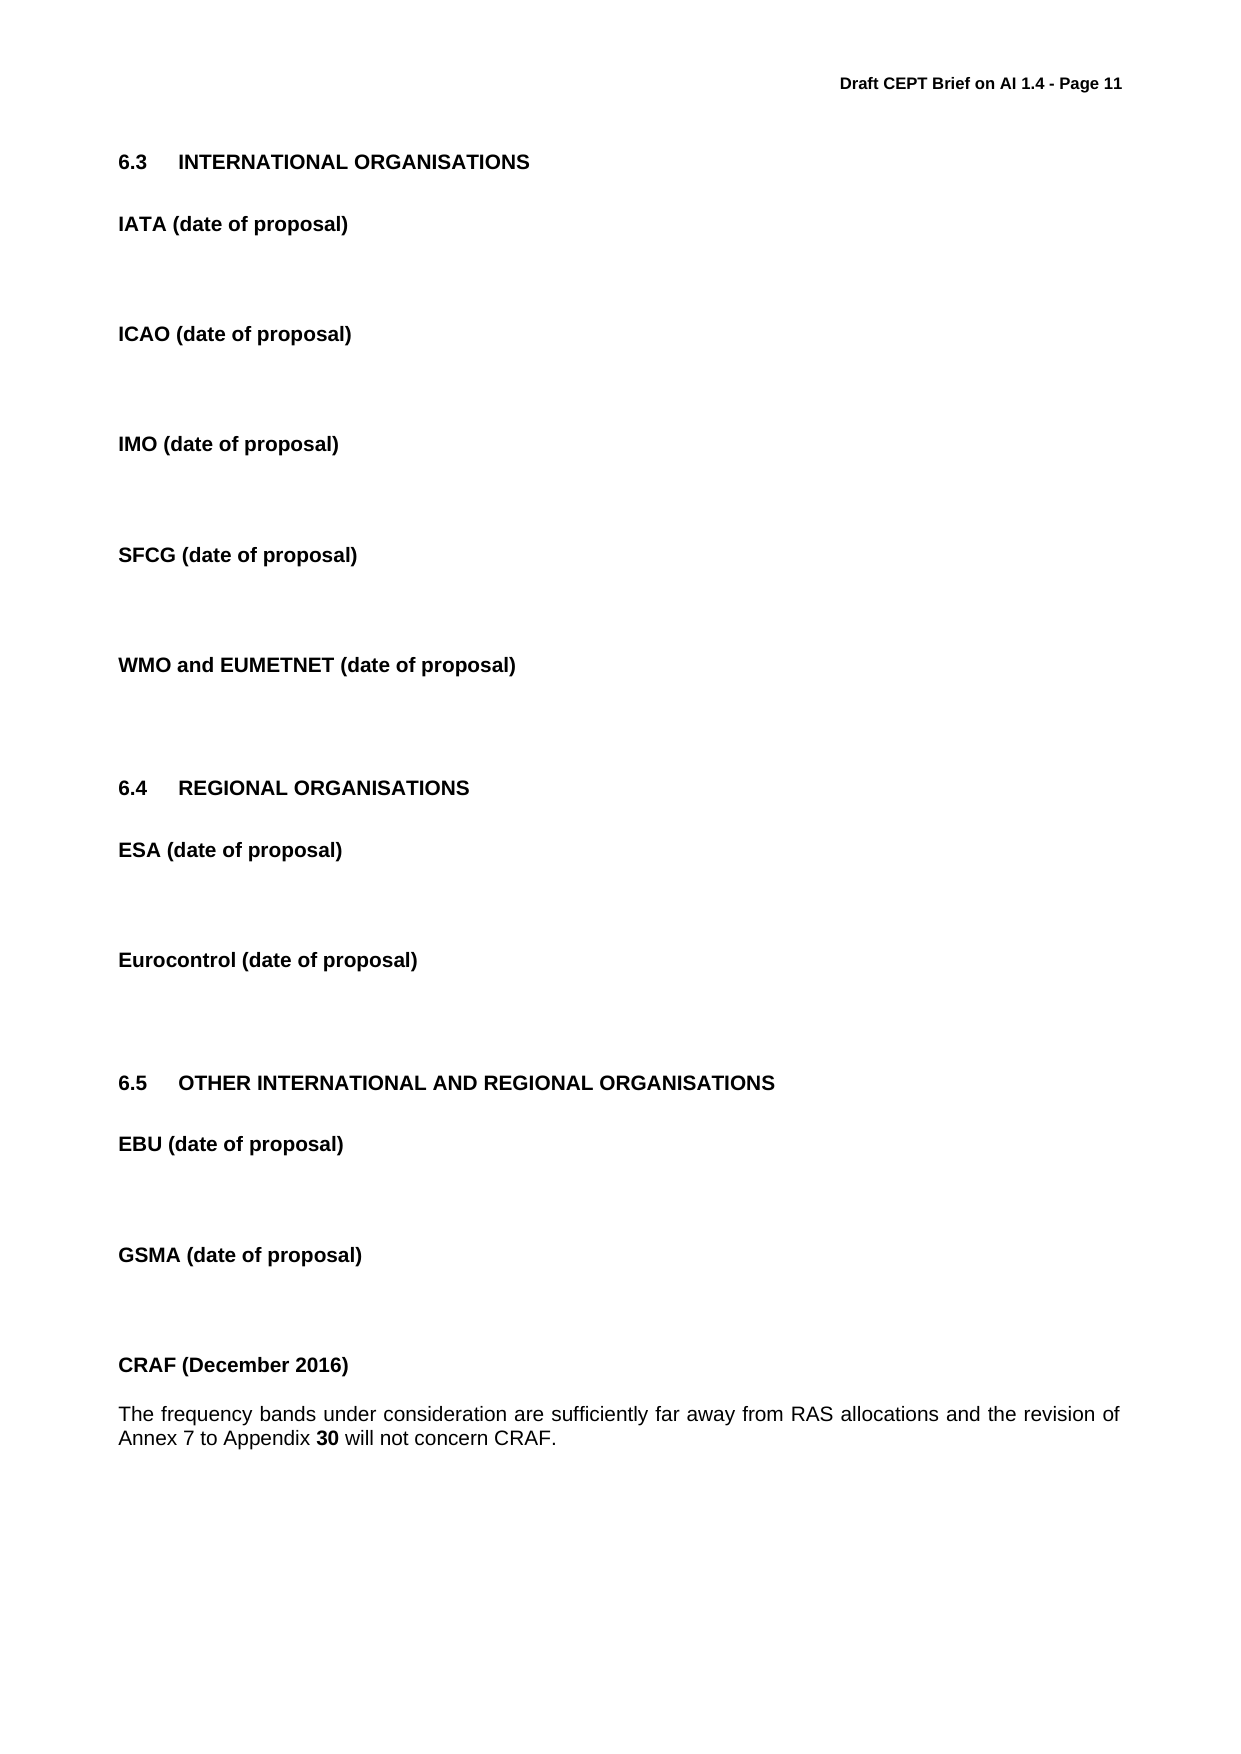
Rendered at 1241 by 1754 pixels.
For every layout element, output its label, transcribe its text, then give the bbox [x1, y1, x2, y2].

text SFCG (date of proposal) [118, 543, 1122, 567]
subtitle OTHER INTERNATIONAL AND REGIONAL ORGANISATIONS [118, 1071, 1122, 1095]
text CRAF (December 2016) [118, 1353, 1122, 1377]
text ICAO (date of proposal) [118, 322, 1122, 346]
text IATA (date of proposal) [118, 211, 1122, 235]
text IMO (date of proposal) [118, 432, 1122, 456]
text ESA (date of proposal) [118, 837, 1122, 861]
text The frequency bands under consideration are sufficiently far away from RAS allocations and the revision of Annex 7 to Appendix 30 will not concern CRAF. [118, 1402, 1122, 1450]
text EBU (date of proposal) [118, 1132, 1122, 1156]
text Eurocontrol (date of proposal) [118, 948, 1122, 972]
subtitle International organisations [118, 150, 1122, 174]
text GSMA (date of proposal) [118, 1243, 1122, 1267]
subtitle Regional organisations [118, 776, 1122, 800]
text WMO and EUMETNET (date of proposal) [118, 653, 1122, 677]
